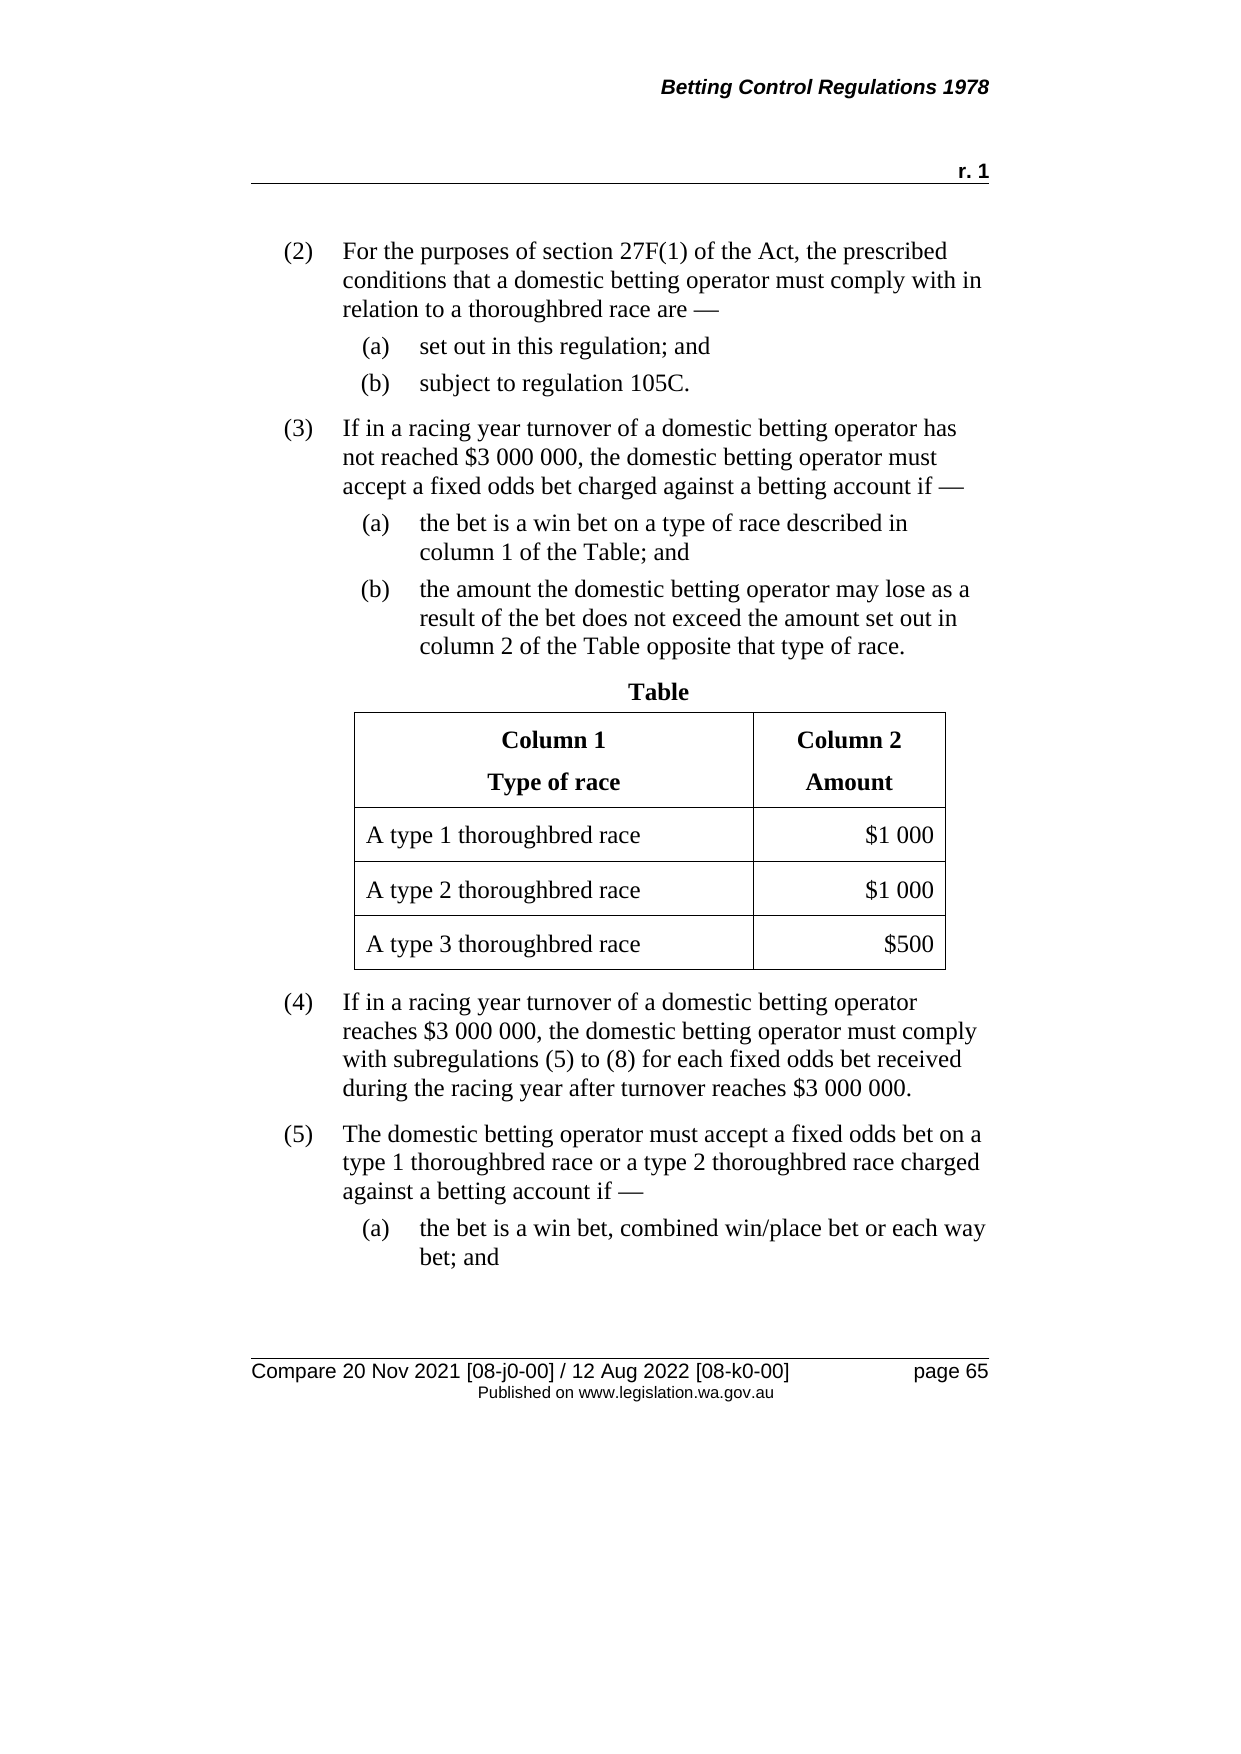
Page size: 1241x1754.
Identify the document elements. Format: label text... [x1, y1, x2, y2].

text (2) For the purposes of section 27F(1) of the Act, the prescribed conditions that a domestic betting operator must comply with in relation to a thoroughbred race are — [251, 236, 989, 323]
text (b) subject to regulation 105C. [251, 368, 989, 397]
table_cell A type 2 thoroughbred race [355, 862, 753, 915]
text (a) set out in this regulation; and [251, 331, 989, 360]
table_cell $1 000 [754, 862, 945, 915]
subtitle Table [342, 677, 974, 706]
text (b) the amount the domestic betting operator may lose as a result of the bet does not exceed the amount set out in column 2 of the Table opposite that type of race. [251, 574, 989, 660]
table_cell A type 3 thoroughbred race [355, 916, 753, 969]
text (a) the bet is a win bet on a type of race described in column 1 of the Table; and [251, 508, 989, 566]
text (a) the bet is a win bet, combined win/place bet or each way bet; and [251, 1213, 989, 1271]
table_cell A type 1 thoroughbred race [355, 808, 753, 861]
text (4) If in a racing year turnover of a domestic betting operator reaches $3 000 000, the domestic betting operator must comply with subregulations (5) to (8) for each fixed odds bet received during the racing year after turnover reaches $3 000 000. [251, 987, 989, 1102]
table_header Column 1 Type of race [355, 713, 753, 807]
text (3) If in a racing year turnover of a domestic betting operator has not reached $3 000 000, the domestic betting operator must accept a fixed odds bet charged against a betting account if — [251, 413, 989, 500]
text (5) The domestic betting operator must accept a fixed odds bet on a type 1 thoroughbred race or a type 2 thoroughbred race charged against a betting account if — [251, 1119, 989, 1205]
table_cell $500 [754, 916, 945, 969]
table_cell $1 000 [754, 808, 945, 861]
table_header Column 2 Amount [754, 713, 945, 807]
